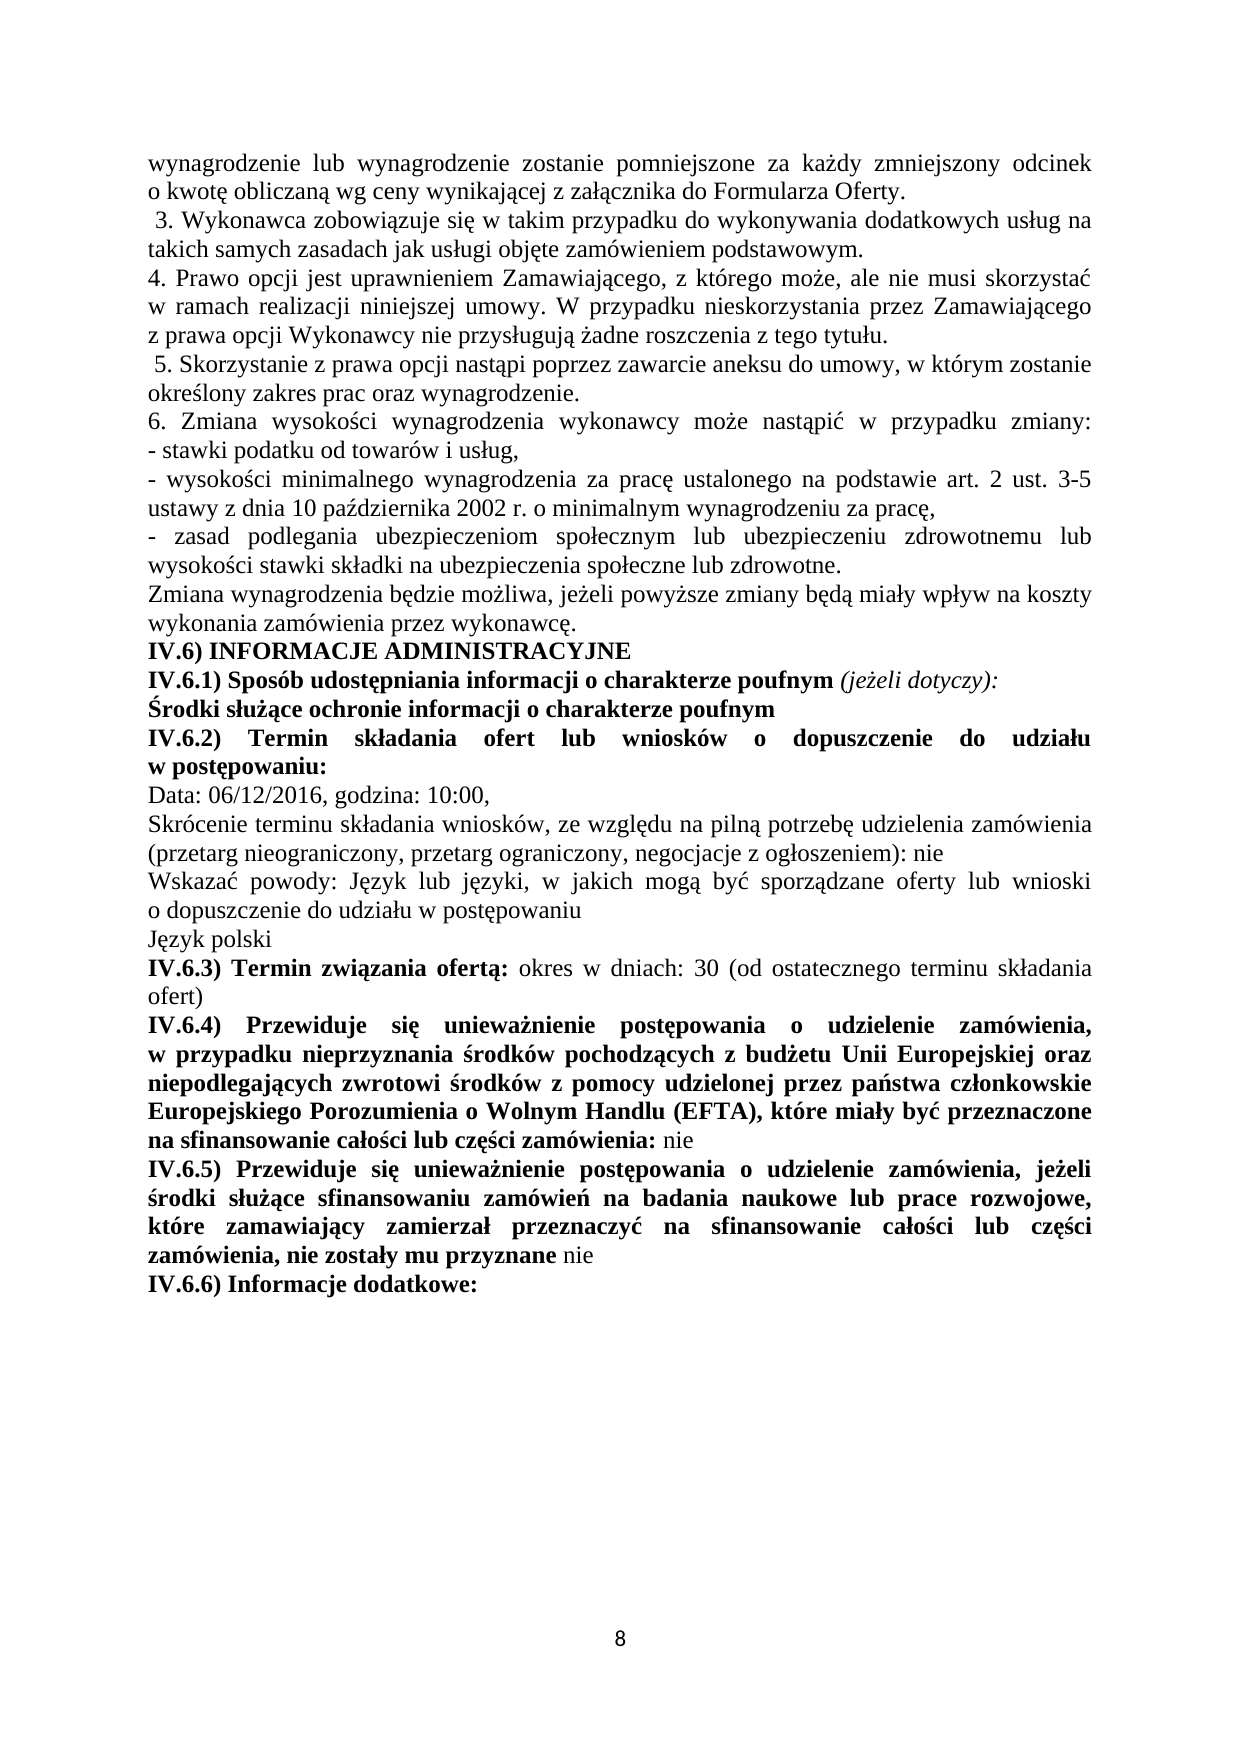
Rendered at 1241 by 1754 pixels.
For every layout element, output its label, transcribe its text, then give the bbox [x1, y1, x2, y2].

text IV.6.5) Przewiduje się unieważnienie postępowania o udzielenie zamówienia, jeżeli środki służące sfinansowaniu zamówień na badania naukowe lub prace rozwojowe, które zamawiający zamierzał przeznaczyć na sfinansowanie całości lub części zamówienia, nie zostały mu przyznane nie [148, 1154, 1093, 1269]
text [148, 148, 1093, 205]
text IV.6.2) Termin składania ofert lub wniosków o dopuszczenie do udziału w postępowaniu: [148, 723, 1093, 780]
text 5. Skorzystanie z prawa opcji nastąpi poprzez zawarcie aneksu do umowy, w którym zostanie określony zakres prac oraz wynagrodzenie. [148, 349, 1093, 406]
text IV.6.4) Przewiduje się unieważnienie postępowania o udzielenie zamówienia, w przypadku nieprzyznania środków pochodzących z budżetu Unii Europejskiej oraz niepodlegających zwrotowi środków z pomocy udzielonej przez państwa członkowskie Europejskiego Porozumienia o Wolnym Handlu (EFTA), które miały być przeznaczone na sfinansowanie całości lub części zamówienia: nie [148, 1010, 1093, 1154]
text Język polski [148, 924, 1093, 953]
text Zmiana wynagrodzenia będzie możliwa, jeżeli powyższe zmiany będą miały wpływ na koszty wykonania zamówienia przez wykonawcę. [148, 579, 1093, 636]
text IV.6) INFORMACJE ADMINISTRACYJNE [148, 636, 1093, 665]
text 6. Zmiana wysokości wynagrodzenia wykonawcy może nastąpić w przypadku zmiany: - stawki podatku od towarów i usług, [148, 406, 1093, 464]
text - zasad podlegania ubezpieczeniom społecznym lub ubezpieczeniu zdrowotnemu lub wysokości stawki składki na ubezpieczenia społeczne lub zdrowotne. [148, 521, 1093, 579]
text Data: 06/12/2016, godzina: 10:00, [148, 780, 1093, 809]
text 3. Wykonawca zobowiązuje się w takim przypadku do wykonywania dodatkowych usług na takich samych zasadach jak usługi objęte zamówieniem podstawowym. [148, 205, 1093, 263]
text 4. Prawo opcji jest uprawnieniem Zamawiającego, z którego może, ale nie musi skorzystać w ramach realizacji niniejszej umowy. W przypadku nieskorzystania przez Zamawiającego z prawa opcji Wykonawcy nie przysługują żadne roszczenia z tego tytułu. [148, 263, 1093, 349]
text Wskazać powody: Język lub języki, w jakich mogą być sporządzane oferty lub wnioski o dopuszczenie do udziału w postępowaniu [148, 866, 1093, 924]
text IV.6.1) Sposób udostępniania informacji o charakterze poufnym (jeżeli dotyczy): [148, 665, 1093, 694]
text Środki służące ochronie informacji o charakterze poufnym [148, 694, 1093, 723]
text IV.6.3) Termin związania ofertą: okres w dniach: 30 (od ostatecznego terminu składania ofert) [148, 953, 1093, 1010]
text Skrócenie terminu składania wniosków, ze względu na pilną potrzebę udzielenia zamówienia (przetarg nieograniczony, przetarg ograniczony, negocjacje z ogłoszeniem): nie [148, 809, 1093, 866]
text - wysokości minimalnego wynagrodzenia za pracę ustalonego na podstawie art. 2 ust. 3-5 ustawy z dnia 10 października 2002 r. o minimalnym wynagrodzeniu za pracę, [148, 464, 1093, 521]
text IV.6.6) Informacje dodatkowe: [148, 1269, 1093, 1298]
